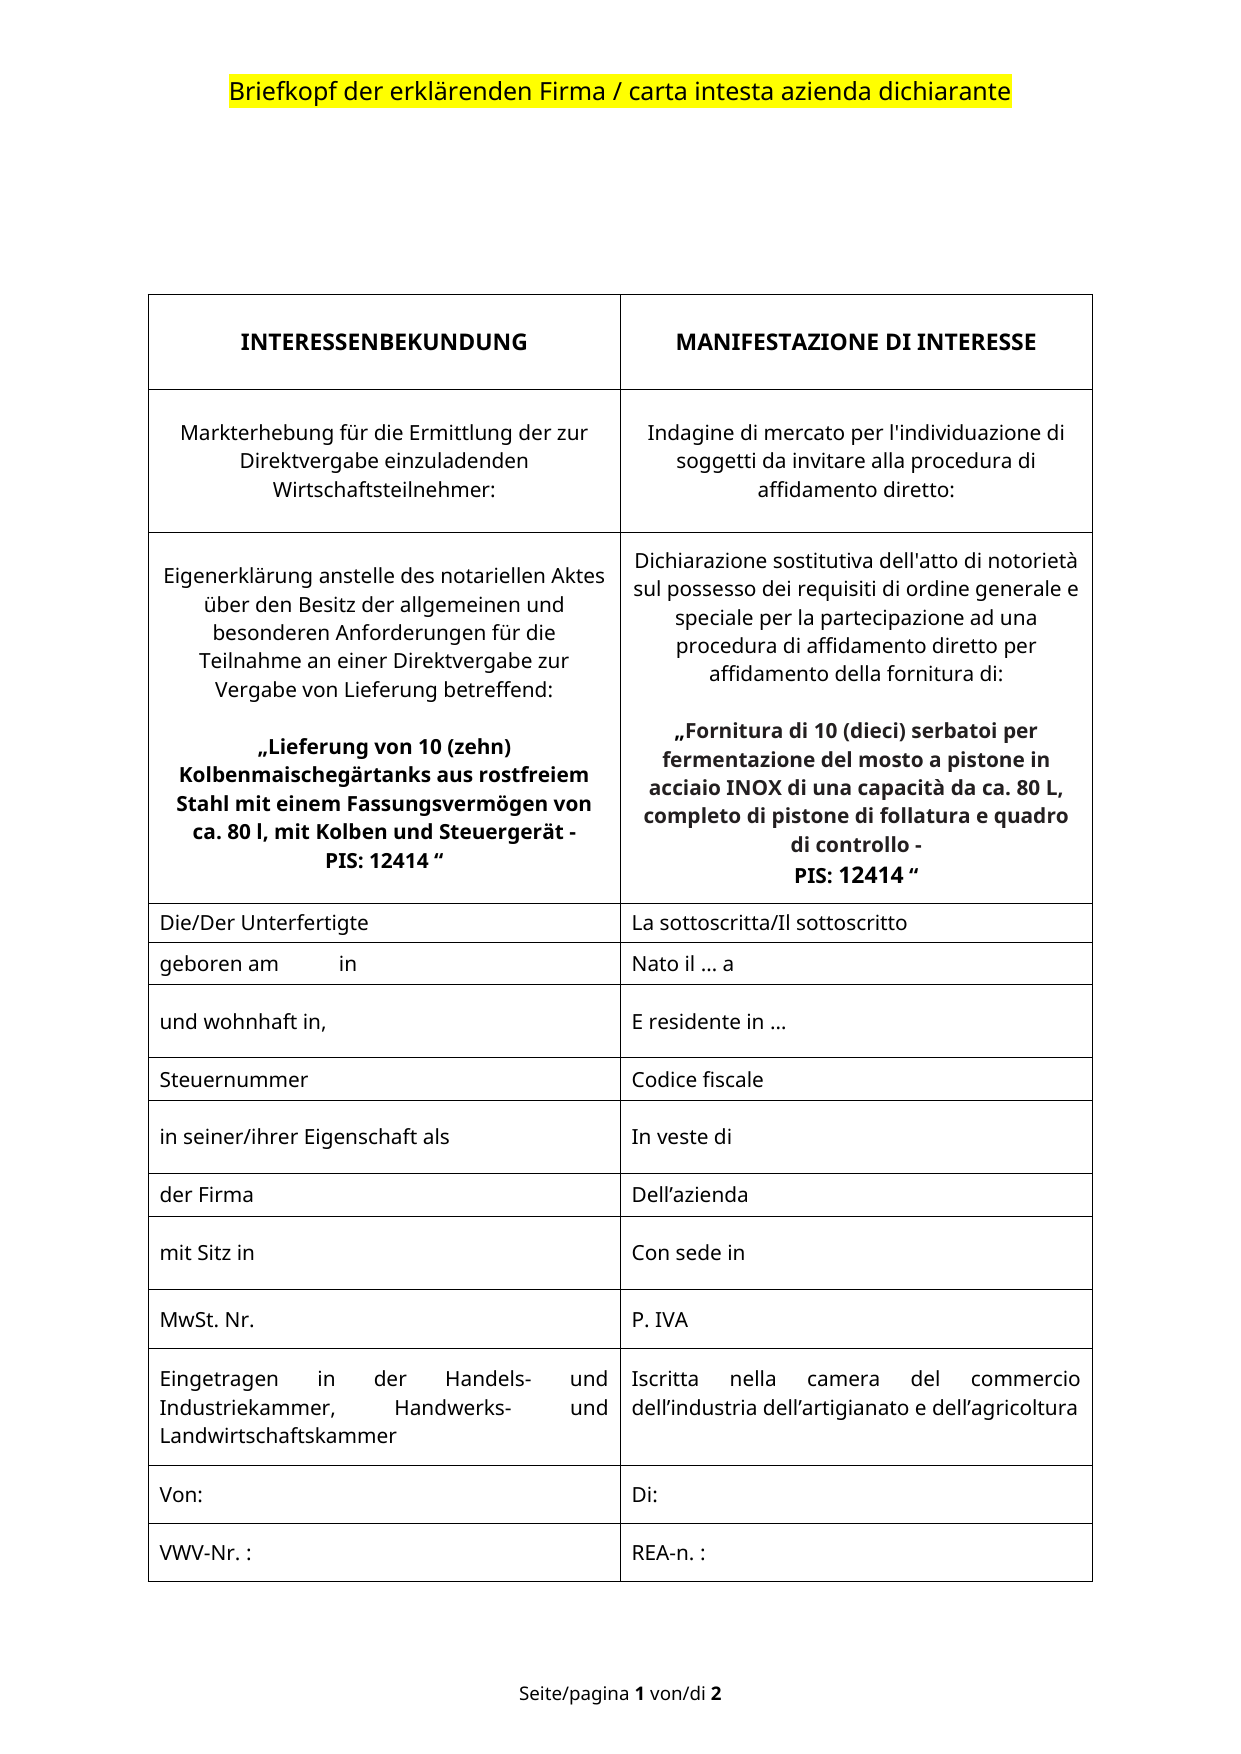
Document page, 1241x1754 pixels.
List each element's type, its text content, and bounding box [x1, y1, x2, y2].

table_cell REA-n. : [621, 1524, 1092, 1581]
table_cell Di: [621, 1466, 1092, 1522]
table_cell Dichiarazione sostitutiva dell'atto di notorietà sul possesso dei requisiti di ordine generale e speciale per la partecipazione ad una procedura di affidamento diretto per affidamento della fornitura di: „Fornitura di 10 (dieci) serbatoi per fermentazione del mosto a pistone in acciaio INOX di una capacità da ca. 80 L, completo di pistone di follatura e quadro di controllo - PIS: 12414 “ [621, 533, 1092, 903]
table_cell in seiner/ihrer Eigenschaft als [149, 1101, 620, 1173]
table_header INTERESSENBEKUNDUNG [149, 295, 620, 389]
table_cell und wohnhaft in, [149, 985, 620, 1057]
table_cell mit Sitz in [149, 1217, 620, 1289]
table_cell VWV-Nr. : [149, 1524, 620, 1581]
table_cell Codice fiscale [621, 1058, 1092, 1100]
table_cell Indagine di mercato per l'individuazione di soggetti da invitare alla procedura di affidamento diretto: [621, 390, 1092, 532]
table_cell Markterhebung für die Ermittlung der zur Direktvergabe einzuladenden Wirtschaftsteilnehmer: [149, 390, 620, 532]
table_cell Con sede in [621, 1217, 1092, 1289]
table_cell La sottoscritta/Il sottoscritto [621, 904, 1092, 942]
table_cell Iscritta nella camera del commercio dell’industria dell’artigianato e dell’agricoltura [621, 1349, 1092, 1465]
table_cell E residente in … [621, 985, 1092, 1057]
table_cell Die/Der Unterfertigte [149, 904, 620, 942]
table_cell In veste di [621, 1101, 1092, 1173]
table_cell Eigenerklärung anstelle des notariellen Aktes über den Besitz der allgemeinen und besonderen Anforderungen für die Teilnahme an einer Direktvergabe zur Vergabe von Lieferung betreffend: „Lieferung von 10 (zehn) Kolbenmaischegärtanks aus rostfreiem Stahl mit einem Fassungsvermögen von ca. 80 l, mit Kolben und Steuergerät - PIS: 12414 “ [149, 533, 620, 903]
table_cell Dell’azienda [621, 1174, 1092, 1216]
table_cell MwSt. Nr. [149, 1290, 620, 1348]
table_header MANIFESTAZIONE DI INTERESSE [621, 295, 1092, 389]
table_cell Von: [149, 1466, 620, 1522]
table_cell Steuernummer [149, 1058, 620, 1100]
table_cell P. IVA [621, 1290, 1092, 1348]
table_cell der Firma [149, 1174, 620, 1216]
table_cell Eingetragen in der Handels- und Industriekammer, Handwerks- und Landwirtschaftskammer [149, 1349, 620, 1465]
table_cell geboren am in [149, 943, 620, 984]
table_cell Nato il … a [621, 943, 1092, 984]
